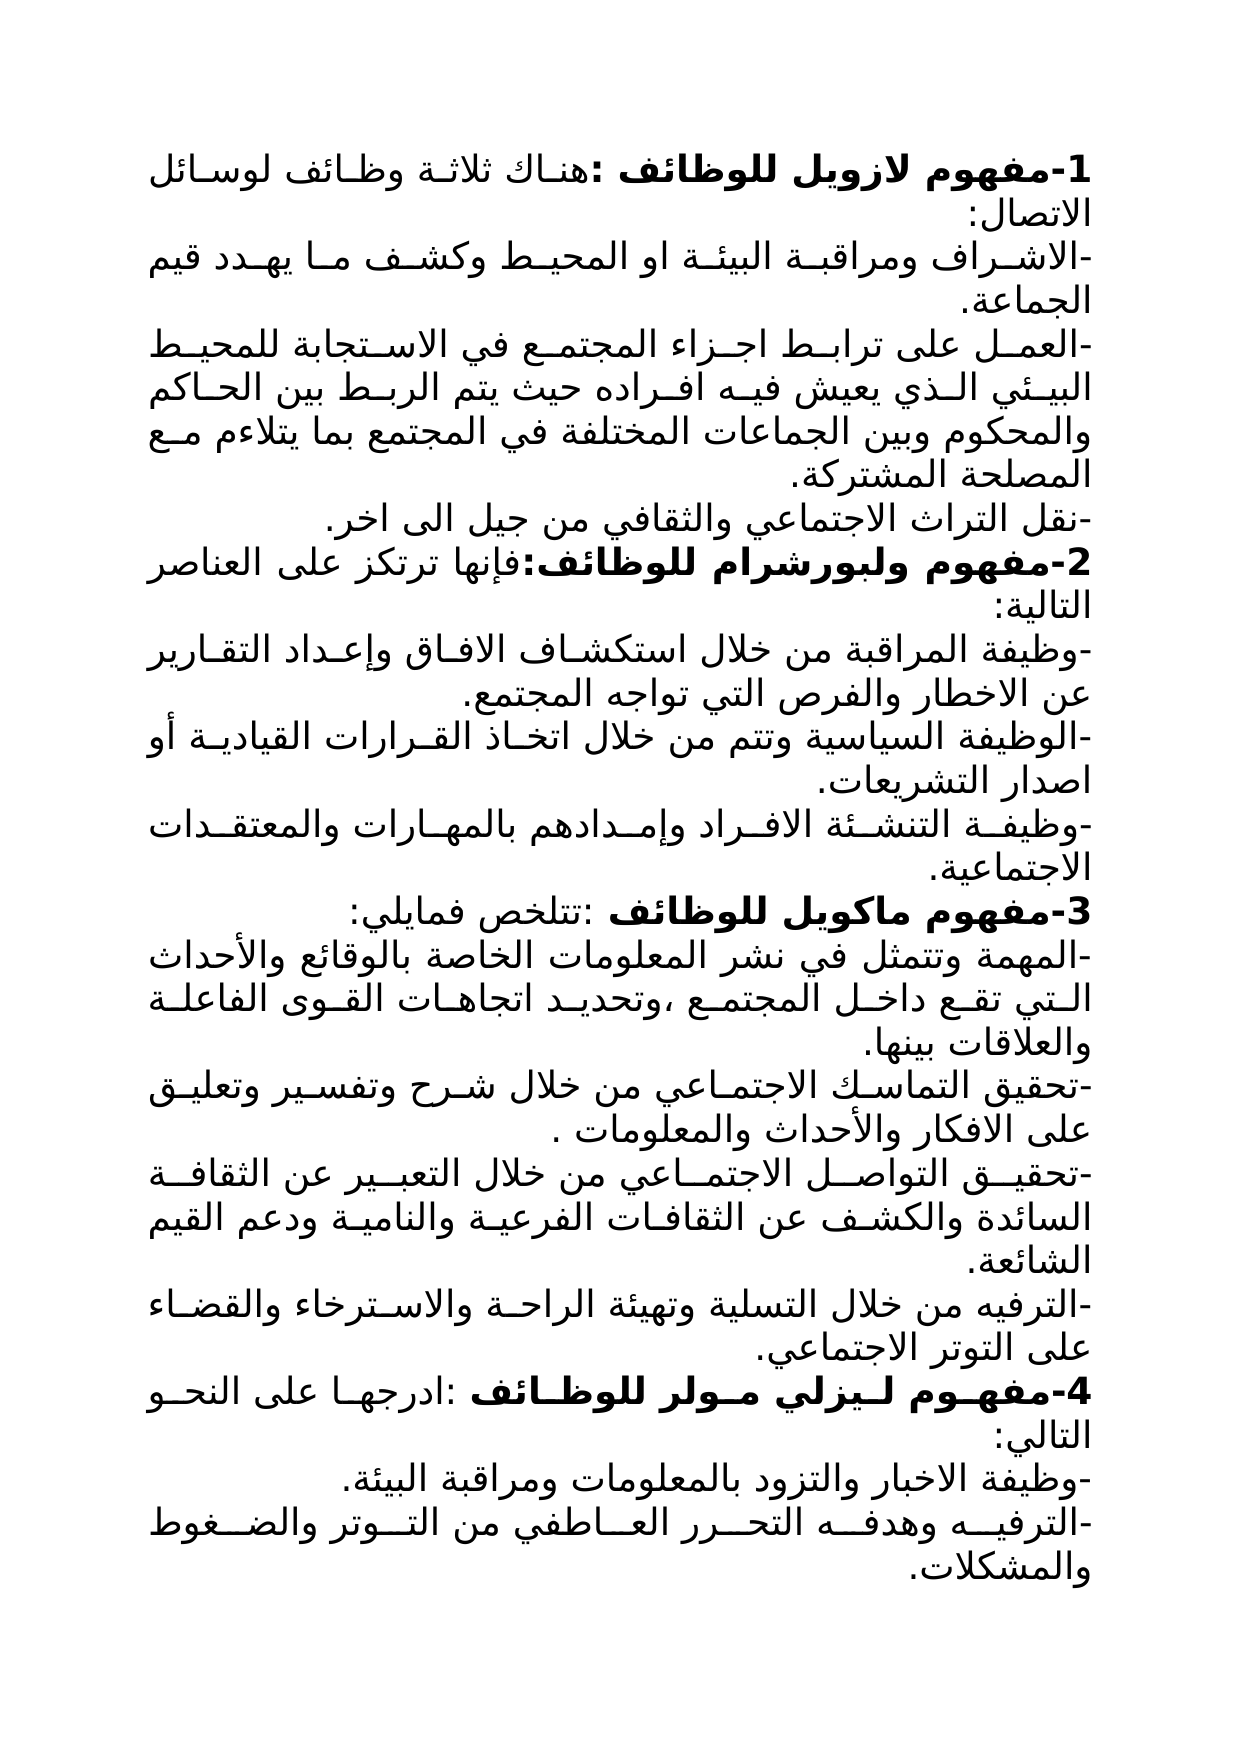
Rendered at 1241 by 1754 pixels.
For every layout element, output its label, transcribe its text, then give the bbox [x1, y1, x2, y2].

text -وظيفة الاخبار والتزود بالمعلومات ومراقبة البيئة. [148, 1457, 1093, 1501]
text -الترفيه وهدفه التحرر العاطفي من التوتر والضغوط والمشكلات. [148, 1501, 1093, 1588]
text -الوظيفة السياسية وتتم من خلال اتخاذ القرارات القيادية أو اصدار التشريعات. [148, 715, 1093, 802]
text -وظيفة المراقبة من خلال استكشاف الافاق وإعداد التقارير عن الاخطار والفرص التي تواجه المجتمع. [148, 628, 1093, 715]
text -تحقيق التواصل الاجتماعي من خلال التعبير عن الثقافة السائدة والكشف عن الثقافات الفرعية والنامية ودعم القيم الشائعة. [148, 1151, 1093, 1282]
text -نقل التراث الاجتماعي والثقافي من جيل الى اخر. [148, 497, 1093, 540]
text 2-مفهوم ولبورشرام للوظائف:فإنها ترتكز على العناصر التالية: [148, 540, 1093, 628]
text -الترفيه من خلال التسلية وتهيئة الراحة والاسترخاء والقضاء على التوتر الاجتماعي. [148, 1282, 1093, 1370]
text -المهمة وتتمثل في نشر المعلومات الخاصة بالوقائع والأحداث التي تقع داخل المجتمع ،وتحديد اتجاهات القوى الفاعلة والعلاقات بينها. [148, 933, 1093, 1064]
text 1-مفهوم لازويل للوظائف :هناك ثلاثة وظائف لوسائل الاتصال: [148, 148, 1093, 235]
text -العمل على ترابط اجزاء المجتمع في الاستجابة للمحيط البيئي الذي يعيش فيه افراده حيث يتم الربط بين الحاكم والمحكوم وبين الجماعات المختلفة في المجتمع بما يتلاءم مع المصلحة المشتركة. [148, 322, 1093, 497]
text 4-مفهوم ليزلي مولر للوظائف :ادرجها على النحو التالي: [148, 1370, 1093, 1457]
text 3-مفهوم ماكويل للوظائف :تتلخص فمايلي: [148, 889, 1093, 933]
text -وظيفة التنشئة الافراد وإمدادهم بالمهارات والمعتقدات الاجتماعية. [148, 802, 1093, 889]
text -تحقيق التماسك الاجتماعي من خلال شرح وتفسير وتعليق على الافكار والأحداث والمعلومات . [148, 1064, 1093, 1151]
text -الاشراف ومراقبة البيئة او المحيط وكشف ما يهدد قيم الجماعة. [148, 235, 1093, 322]
